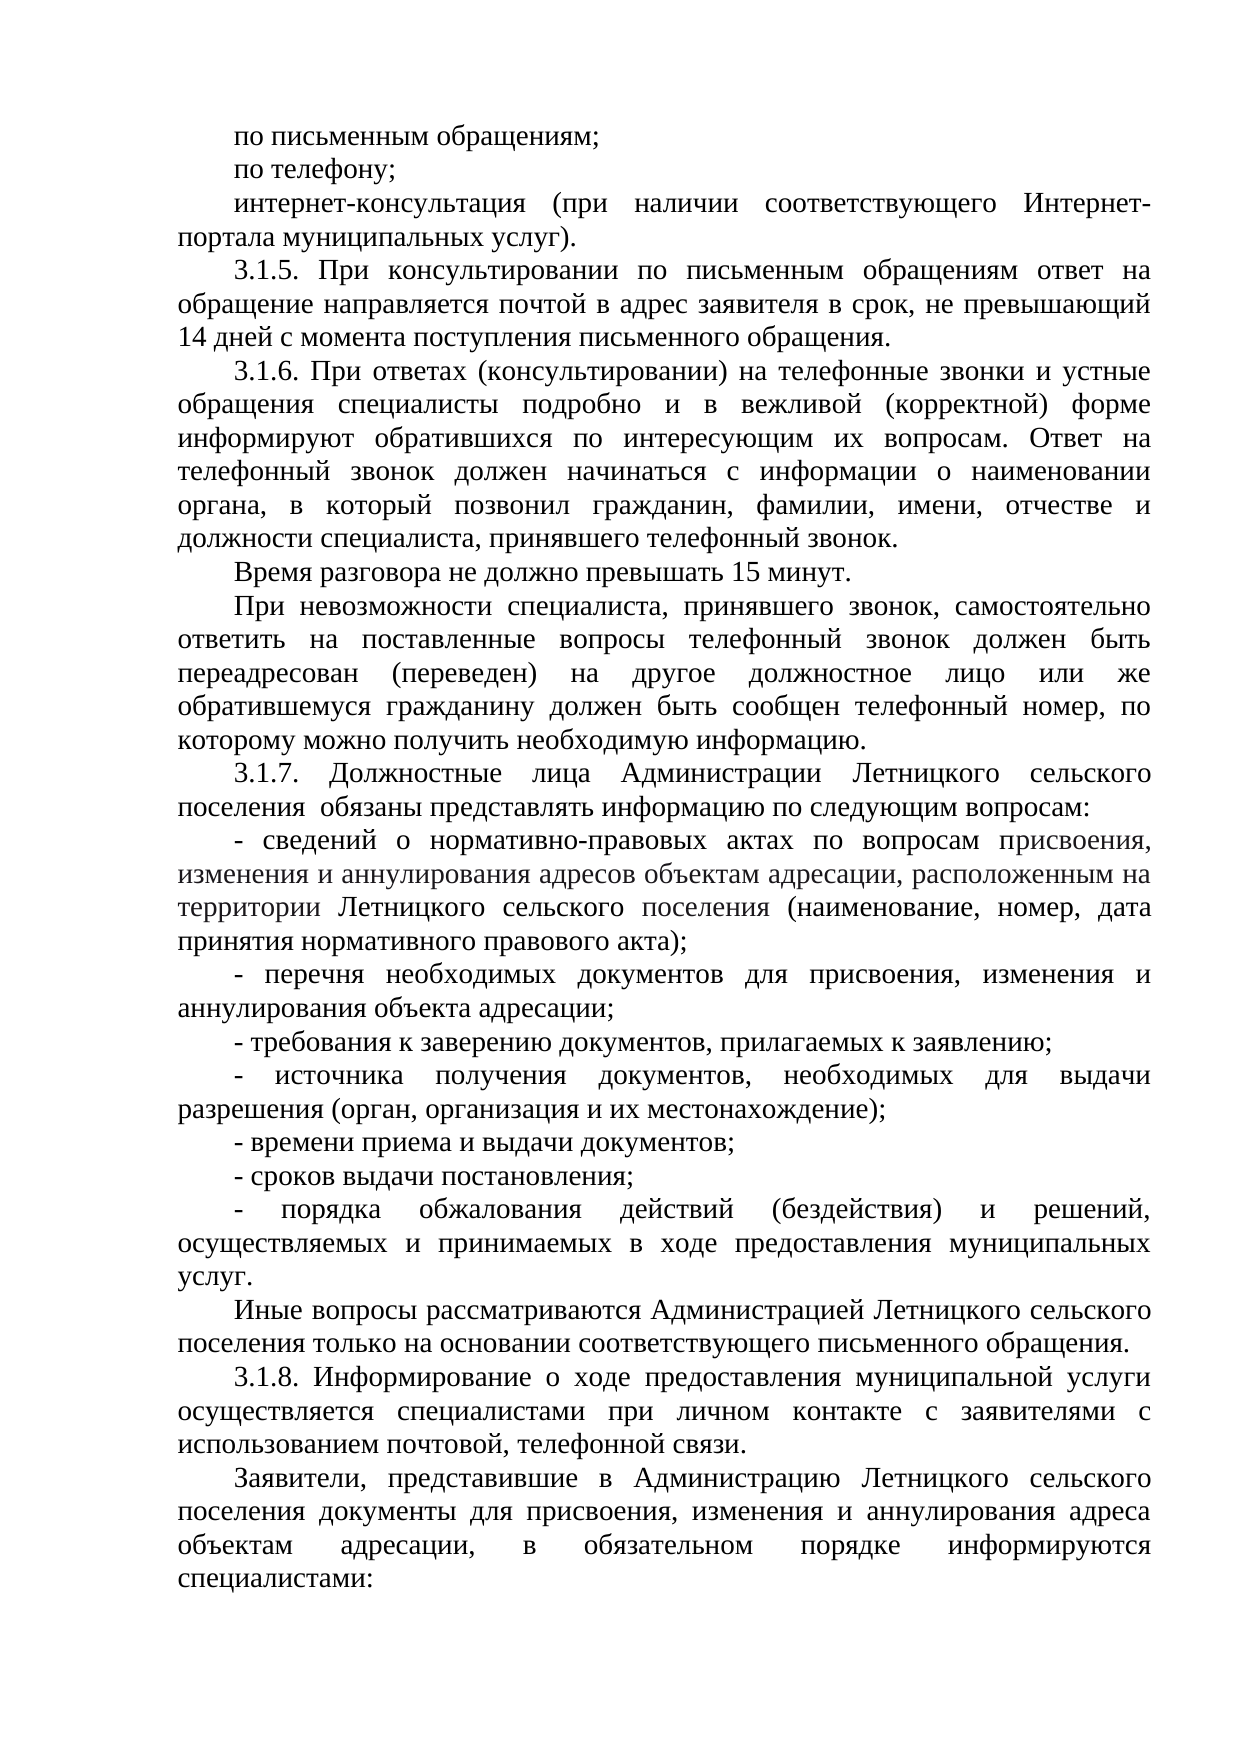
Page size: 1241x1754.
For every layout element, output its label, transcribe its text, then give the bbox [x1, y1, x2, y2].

text При невозможности специалиста, принявшего звонок, самостоятельно ответить на поставленные вопросы телефонный звонок должен быть переадресован (переведен) на другое должностное лицо или же обратившемуся гражданину должен быть сообщен телефонный номер, по которому можно получить необходимую информацию. [177, 588, 1152, 755]
text 3.1.8. Информирование о ходе предоставления муниципальной услуги осуществляется специалистами при личном контакте с заявителями с использованием почтовой, телефонной связи. [177, 1359, 1152, 1460]
text по телефону; [177, 152, 1152, 185]
text 3.1.6. При ответах (консультировании) на телефонные звонки и устные обращения специалисты подробно и в вежливой (корректной) форме информируют обратившихся по интересующим их вопросам. Ответ на телефонный звонок должен начинаться с информации о наименовании органа, в который позвонил гражданин, фамилии, имени, отчестве и должности специалиста, принявшего телефонный звонок. [177, 353, 1152, 554]
text Иные вопросы рассматриваются Администрацией Летницкого сельского поселения только на основании соответствующего письменного обращения. [177, 1292, 1152, 1359]
text - источника получения документов, необходимых для выдачи разрешения (орган, организация и их местонахождение); [177, 1057, 1152, 1124]
text - перечня необходимых документов для присвоения, изменения и аннулирования объекта адресации; [177, 957, 1152, 1024]
text - порядка обжалования действий (бездействия) и решений, осуществляемых и принимаемых в ходе предоставления муниципальных услуг. [177, 1191, 1152, 1292]
text по письменным обращениям; [177, 118, 1152, 152]
text Время разговора не должно превышать 15 минут. [177, 554, 1152, 588]
text - сроков выдачи постановления; [177, 1158, 1152, 1191]
text - требования к заверению документов, прилагаемых к заявлению; [177, 1024, 1152, 1057]
text - сведений о нормативно-правовых актах по вопросам присвоения, изменения и аннулирования адресов объектам адресации, расположенным на территории Летницкого сельского поселения (наименование, номер, дата принятия нормативного правового акта); [177, 822, 1152, 957]
text Заявители, представившие в Администрацию Летницкого сельского поселения документы для присвоения, изменения и аннулирования адреса объектам адресации, в обязательном порядке информируются специалистами: [177, 1460, 1152, 1594]
text 3.1.5. При консультировании по письменным обращениям ответ на обращение направляется почтой в адрес заявителя в срок, не превышающий 14 дней с момента поступления письменного обращения. [177, 252, 1152, 353]
text 3.1.7. Должностные лица Администрации Летницкого сельского поселения обязаны представлять информацию по следующим вопросам: [177, 755, 1152, 822]
text интернет-консультация (при наличии соответствующего Интернет-портала муниципальных услуг). [177, 185, 1152, 252]
text - времени приема и выдачи документов; [177, 1124, 1152, 1158]
